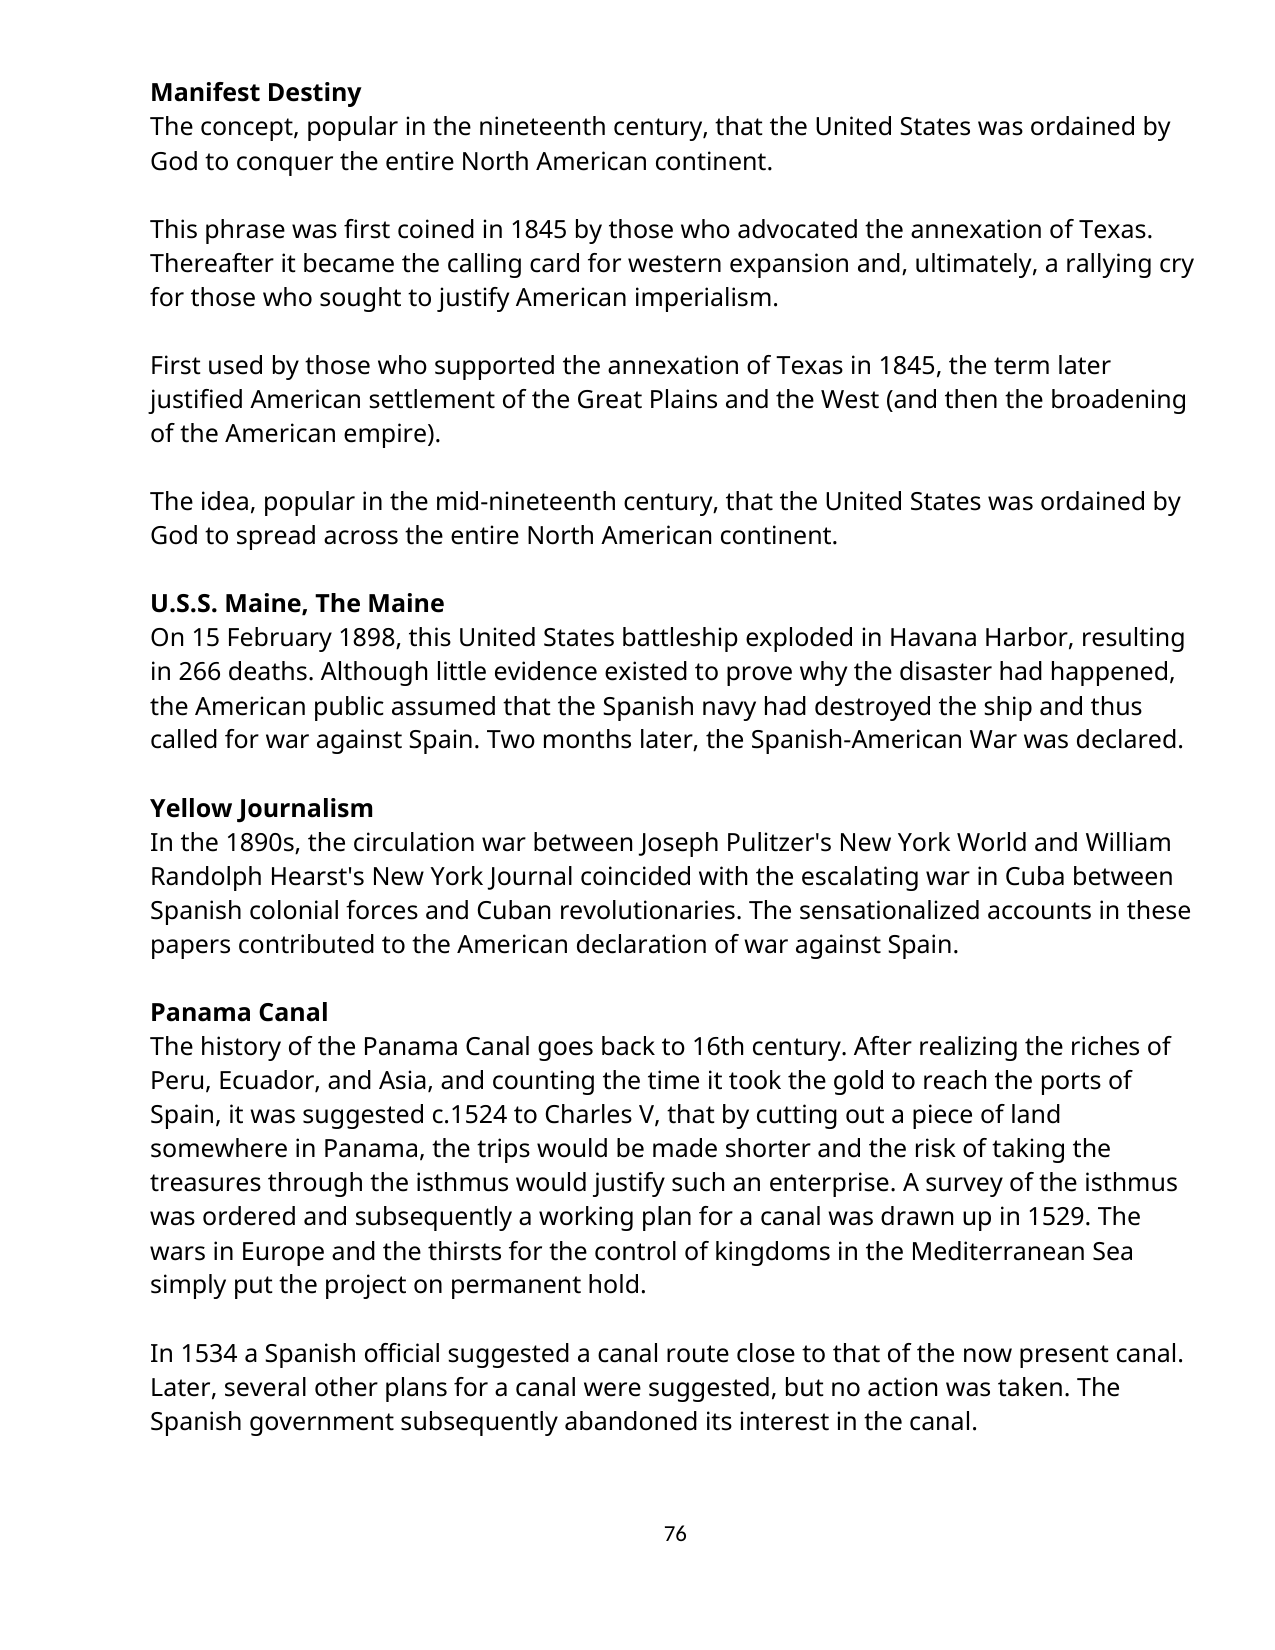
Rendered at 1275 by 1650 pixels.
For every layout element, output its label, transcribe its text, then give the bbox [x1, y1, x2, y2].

text U.S.S. Maine, The Maine [150, 586, 1200, 620]
text In the 1890s, the circulation war between Joseph Pulitzer's New York World and William Randolph Hearst's New York Journal coincided with the escalating war in Cuba between Spanish colonial forces and Cuban revolutionaries. The sensationalized accounts in these papers contributed to the American declaration of war against Spain. [150, 824, 1200, 961]
text In 1534 a Spanish official suggested a canal route close to that of the now present canal. Later, several other plans for a canal were suggested, but no action was taken. The Spanish government subsequently abandoned its interest in the canal. [150, 1335, 1200, 1437]
text Yellow Journalism [150, 790, 1200, 824]
text Manifest Destiny [150, 75, 1200, 109]
text The idea, popular in the mid-nineteenth century, that the United States was ordained by God to spread across the entire North American continent. [150, 484, 1200, 552]
text This phrase was first coined in 1845 by those who advocated the annexation of Texas. Thereafter it became the calling card for western expansion and, ultimately, a rallying cry for those who sought to justify American imperialism. [150, 211, 1200, 313]
text The history of the Panama Canal goes back to 16th century. After realizing the riches of Peru, Ecuador, and Asia, and counting the time it took the gold to reach the ports of Spain, it was suggested c.1524 to Charles V, that by cutting out a piece of land somewhere in Panama, the trips would be made shorter and the risk of taking the treasures through the isthmus would justify such an enterprise. A survey of the isthmus was ordered and subsequently a working plan for a canal was drawn up in 1529. The wars in Europe and the thirsts for the control of kingdoms in the Mediterranean Sea simply put the project on permanent hold. [150, 1029, 1200, 1301]
text On 15 February 1898, this United States battleship exploded in Havana Harbor, resulting in 266 deaths. Although little evidence existed to prove why the disaster had happened, the American public assumed that the Spanish navy had destroyed the ship and thus called for war against Spain. Two months later, the Spanish-American War was declared. [150, 620, 1200, 756]
text Panama Canal [150, 995, 1200, 1029]
text First used by those who supported the annexation of Texas in 1845, the term later justified American settlement of the Great Plains and the West (and then the broadening of the American empire). [150, 347, 1200, 450]
text The concept, popular in the nineteenth century, that the United States was ordained by God to conquer the entire North American continent. [150, 109, 1200, 177]
